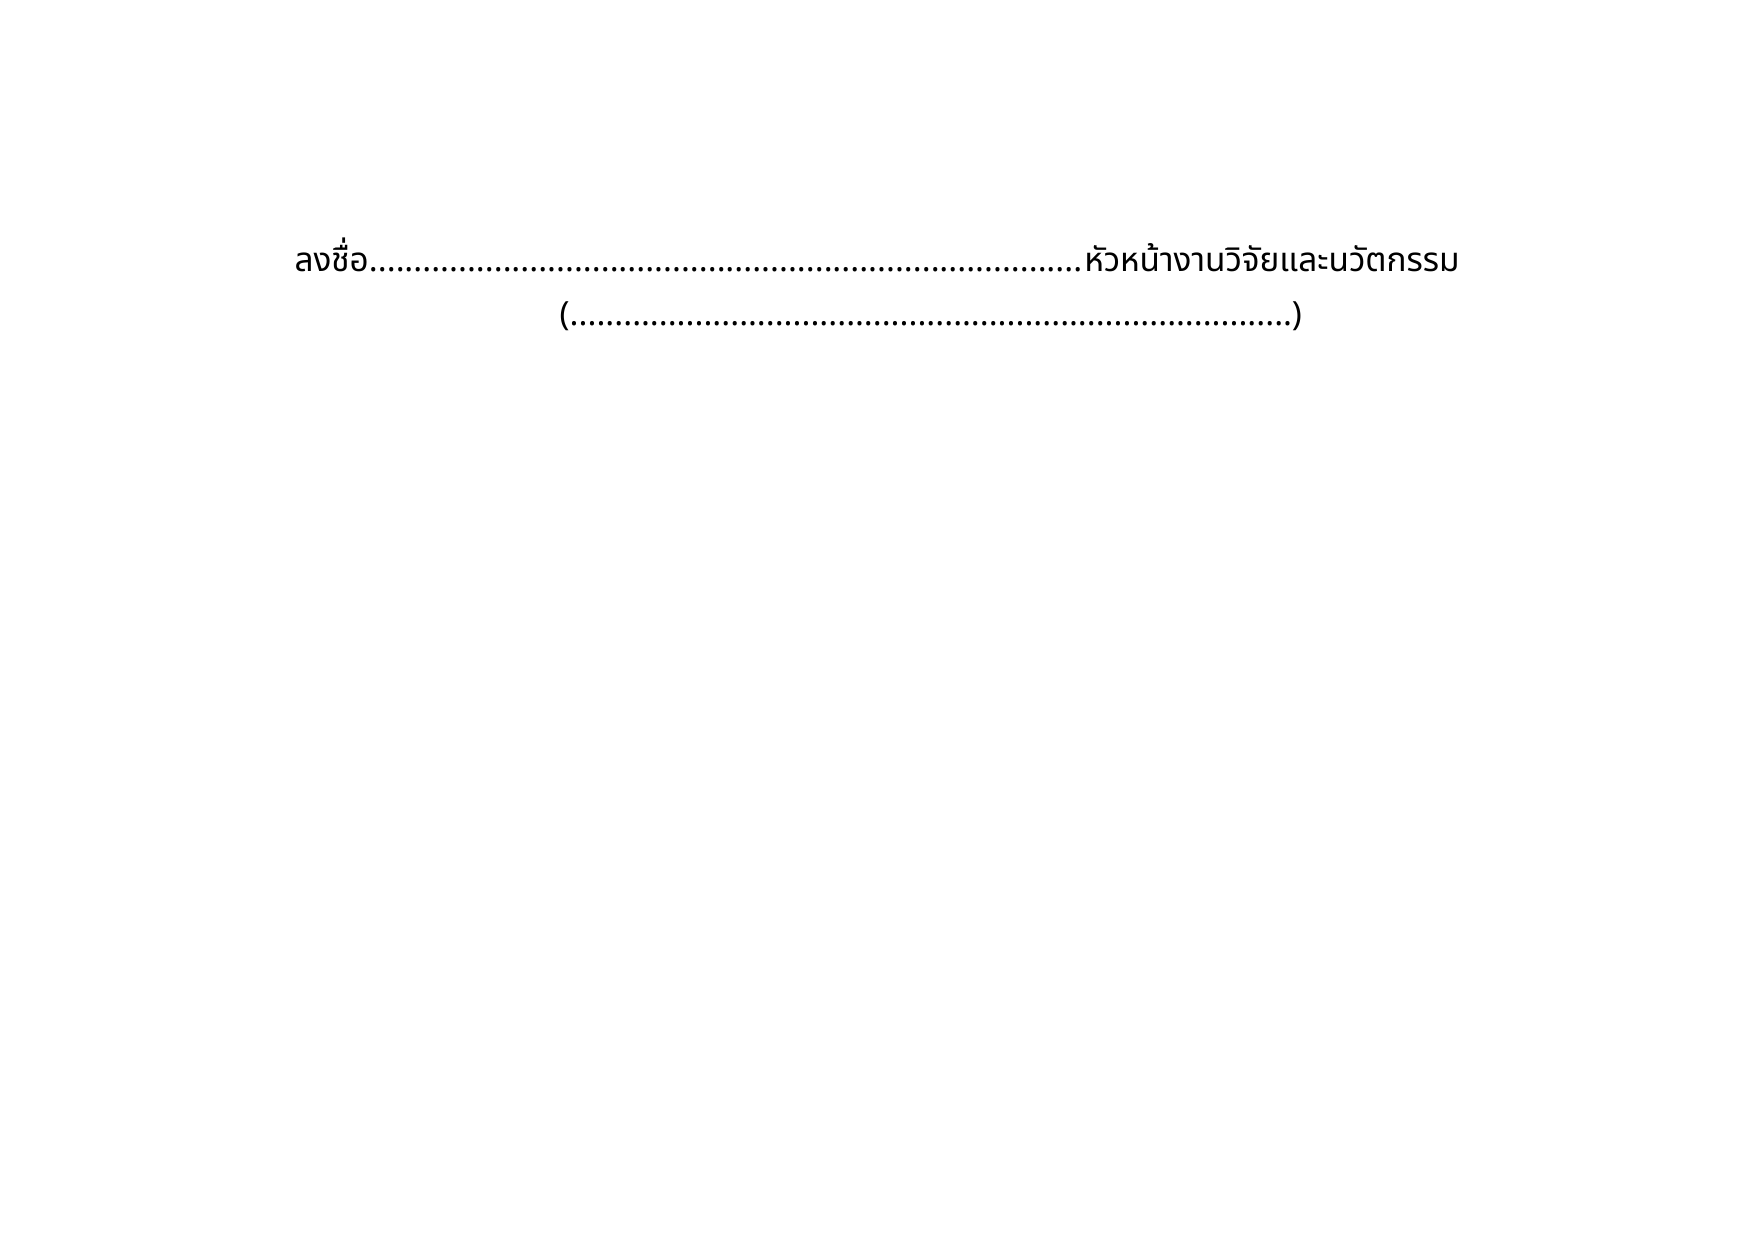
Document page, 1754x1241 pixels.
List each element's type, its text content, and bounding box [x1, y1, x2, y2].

text ลงชื่อ................................................................................หัวหน้างานวิจัยและนวัตกรรม [150, 236, 1604, 286]
text (.................................................................................) [150, 290, 1604, 336]
